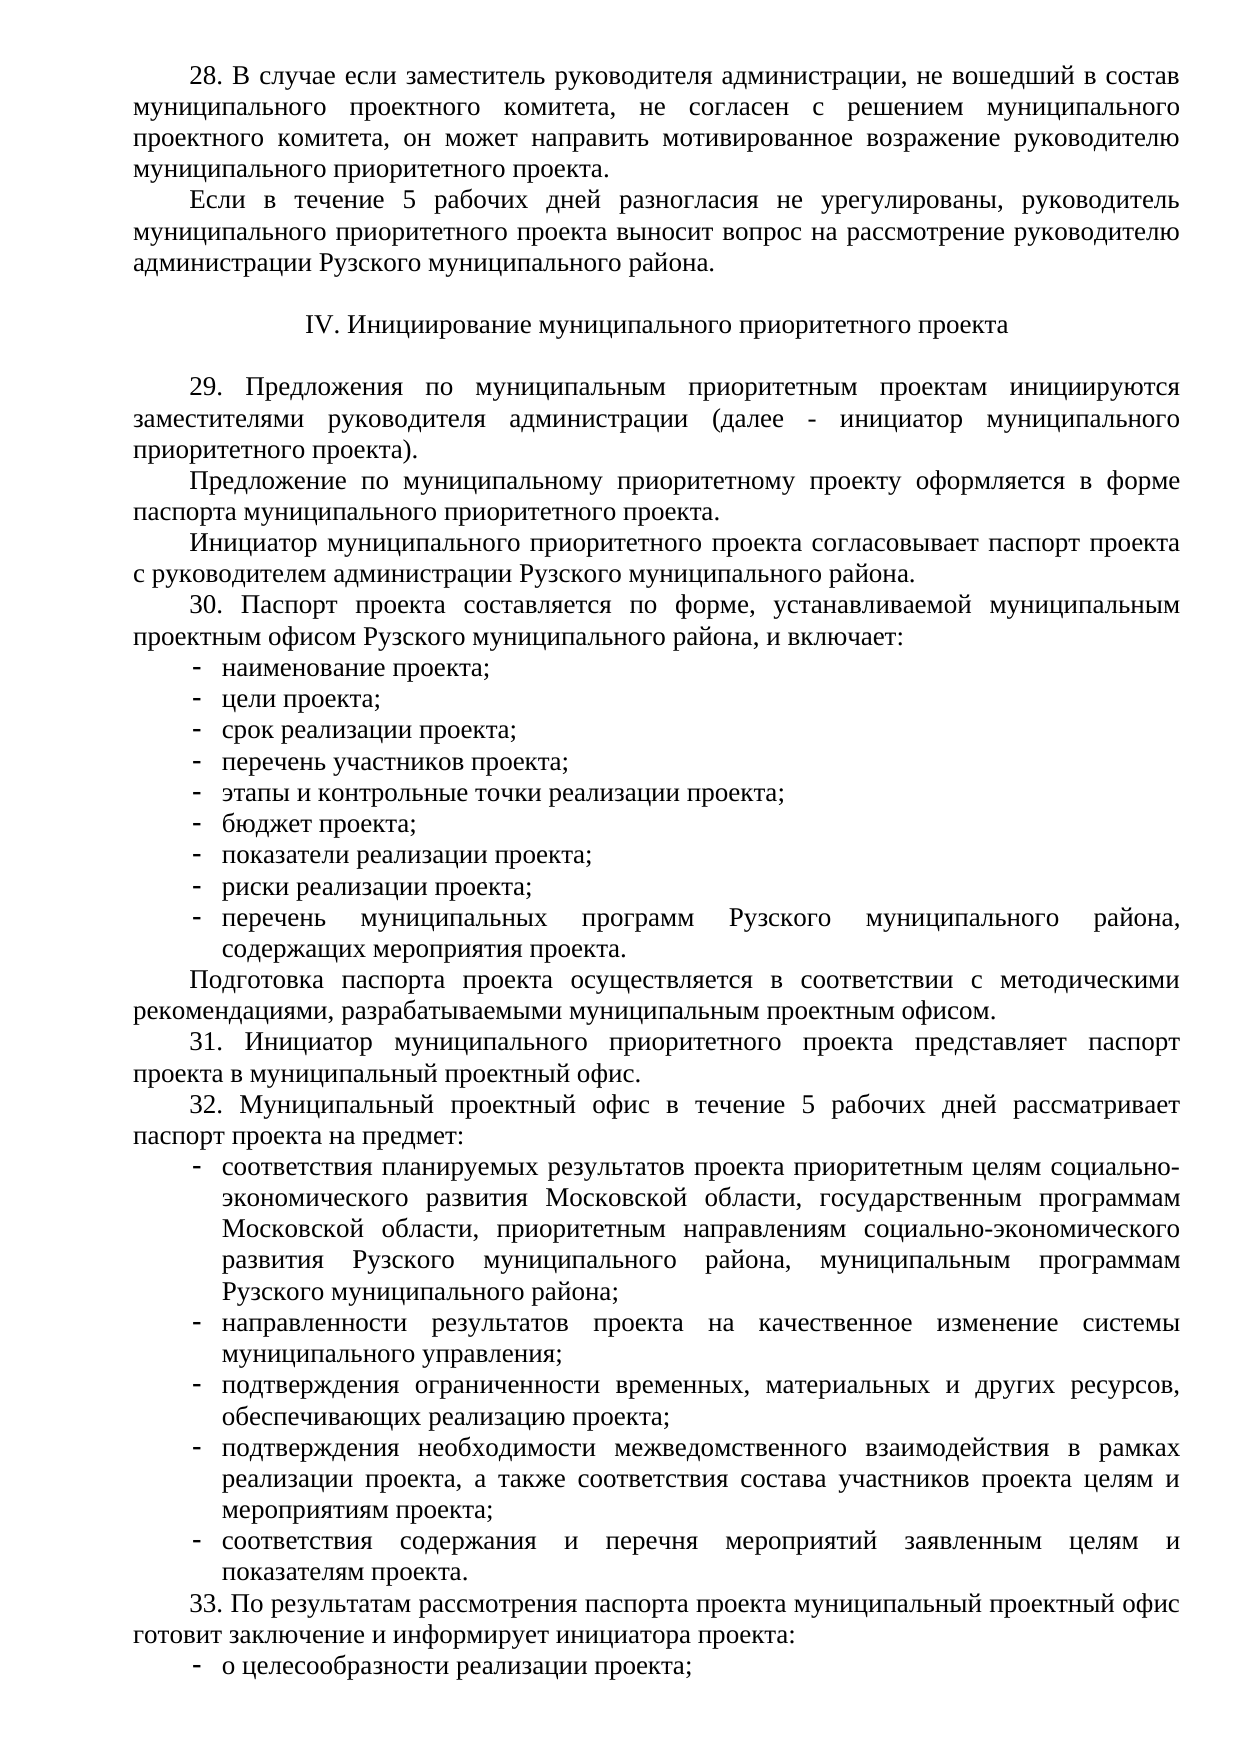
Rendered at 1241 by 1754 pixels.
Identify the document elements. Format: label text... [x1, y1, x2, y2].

list бюджет проекта; [192, 807, 1181, 838]
list показатели реализации проекта; [192, 838, 1181, 869]
text 31. Инициатор муниципального приоритетного проекта представляет паспорт проекта в муниципальный проектный офис. [133, 1026, 1181, 1088]
list перечень муниципальных программ Рузского муниципального района, содержащих мероприятия проекта. [192, 901, 1181, 963]
list перечень участников проекта; [192, 744, 1181, 776]
list подтверждения необходимости межведомственного взаимодействия в рамках реализации проекта, а также соответствия состава участников проекта целям и мероприятиям проекта; [192, 1431, 1181, 1524]
text Если в течение 5 рабочих дней разногласия не урегулированы, руководитель муниципального приоритетного проекта выносит вопрос на рассмотрение руководителю администрации Рузского муниципального района. [133, 184, 1181, 277]
text Предложение по муниципальному приоритетному проекту оформляется в форме паспорта муниципального приоритетного проекта. [133, 464, 1181, 526]
text 32. Муниципальный проектный офис в течение 5 рабочих дней рассматривает паспорт проекта на предмет: [133, 1088, 1181, 1150]
list этапы и контрольные точки реализации проекта; [192, 776, 1181, 807]
text Подготовка паспорта проекта осуществляется в соответствии с методическими рекомендациями, разрабатываемыми муниципальным проектным офисом. [133, 963, 1181, 1026]
text Инициатор муниципального приоритетного проекта согласовывает паспорт проекта с руководителем администрации Рузского муниципального района. [133, 526, 1181, 588]
list соответствия содержания и перечня мероприятий заявленным целям и показателям проекта. [192, 1524, 1181, 1587]
text IV. Инициирование муниципального приоритетного проекта [133, 308, 1181, 339]
list цели проекта; [192, 682, 1181, 713]
text 28. В случае если заместитель руководителя администрации, не вошедший в состав муниципального проектного комитета, не согласен с решением муниципального проектного комитета, он может направить мотивированное возражение руководителю муниципального приоритетного проекта. [133, 59, 1181, 184]
list срок реализации проекта; [192, 713, 1181, 744]
list направленности результатов проекта на качественное изменение системы муниципального управления; [192, 1306, 1181, 1368]
text 30. Паспорт проекта составляется по форме, устанавливаемой муниципальным проектным офисом Рузского муниципального района, и включает: [133, 588, 1181, 651]
list наименование проекта; [192, 651, 1181, 682]
list подтверждения ограниченности временных, материальных и других ресурсов, обеспечивающих реализацию проекта; [192, 1368, 1181, 1431]
text 33. По результатам рассмотрения паспорта проекта муниципальный проектный офис готовит заключение и информирует инициатора проекта: [133, 1587, 1181, 1649]
list о целесообразности реализации проекта; [192, 1649, 1181, 1680]
list соответствия планируемых результатов проекта приоритетным целям социально-экономического развития Московской области, государственным программам Московской области, приоритетным направлениям социально-экономического развития Рузского муниципального района, муниципальным программам Рузского муниципального района; [192, 1150, 1181, 1306]
text 29. Предложения по муниципальным приоритетным проектам инициируются заместителями руководителя администрации (далее - инициатор муниципального приоритетного проекта). [133, 371, 1181, 464]
list риски реализации проекта; [192, 869, 1181, 901]
